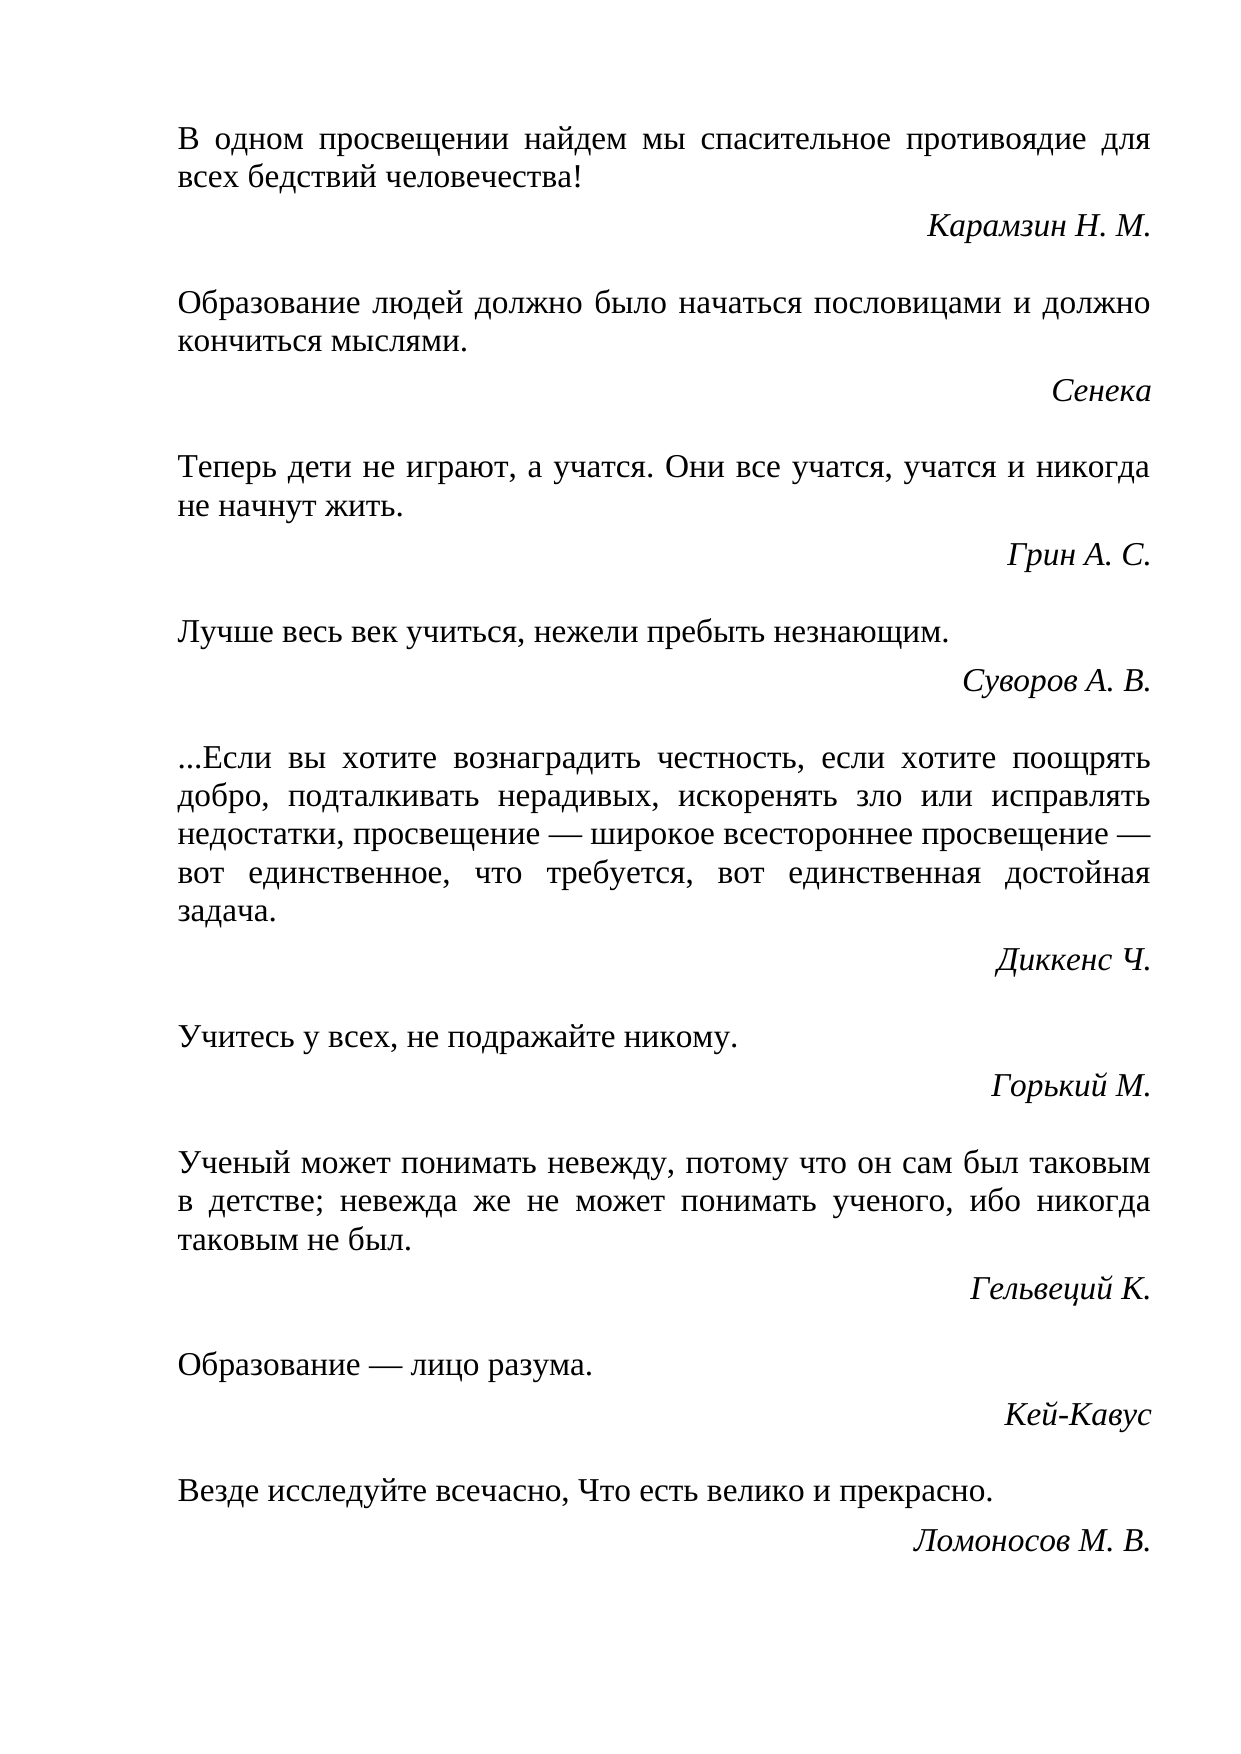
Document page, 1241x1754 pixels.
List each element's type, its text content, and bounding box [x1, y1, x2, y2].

text Суворов А. В. [177, 660, 1152, 698]
text Теперь дети не играют, а учатся. Они все учатся, учатся и никогда не начнут жить. [177, 447, 1152, 523]
text Везде исследуйте всечасно, Что есть велико и прекрасно. [177, 1471, 1152, 1509]
text Ломоносов М. В. [177, 1520, 1152, 1558]
text Ученый может понимать невежду, потому что он сам был таковым в детстве; невежда же не может понимать ученого, ибо никогда таковым не был. [177, 1142, 1152, 1257]
text Грин А. С. [177, 534, 1152, 573]
text Образование людей должно было начаться пословицами и должно кончиться мыслями. [177, 282, 1152, 359]
text Образование — лицо разума. [177, 1345, 1152, 1383]
text Учитесь у всех, не подражайте никому. [177, 1016, 1152, 1054]
text Кей-Кавус [177, 1394, 1152, 1432]
text Лучше весь век учиться, нежели пребыть незнающим. [177, 611, 1152, 649]
text ...Если вы хотите вознаградить честность, если хотите поощрять добро, подталкивать нерадивых, искоренять зло или исправлять недостатки, просвещение — широкое всестороннее просвещение — вот единственное, что требуется, вот единственная достойная задача. [177, 737, 1152, 928]
text В одном просвещении найдем мы спасительное противоядие для всех бедствий человечества! [177, 118, 1152, 195]
text Гельвеций К. [177, 1268, 1152, 1306]
text Карамзин Н. М. [177, 206, 1152, 244]
text Диккенс Ч. [177, 939, 1152, 978]
text Горький М. [177, 1065, 1152, 1104]
text Сенека [177, 370, 1152, 408]
